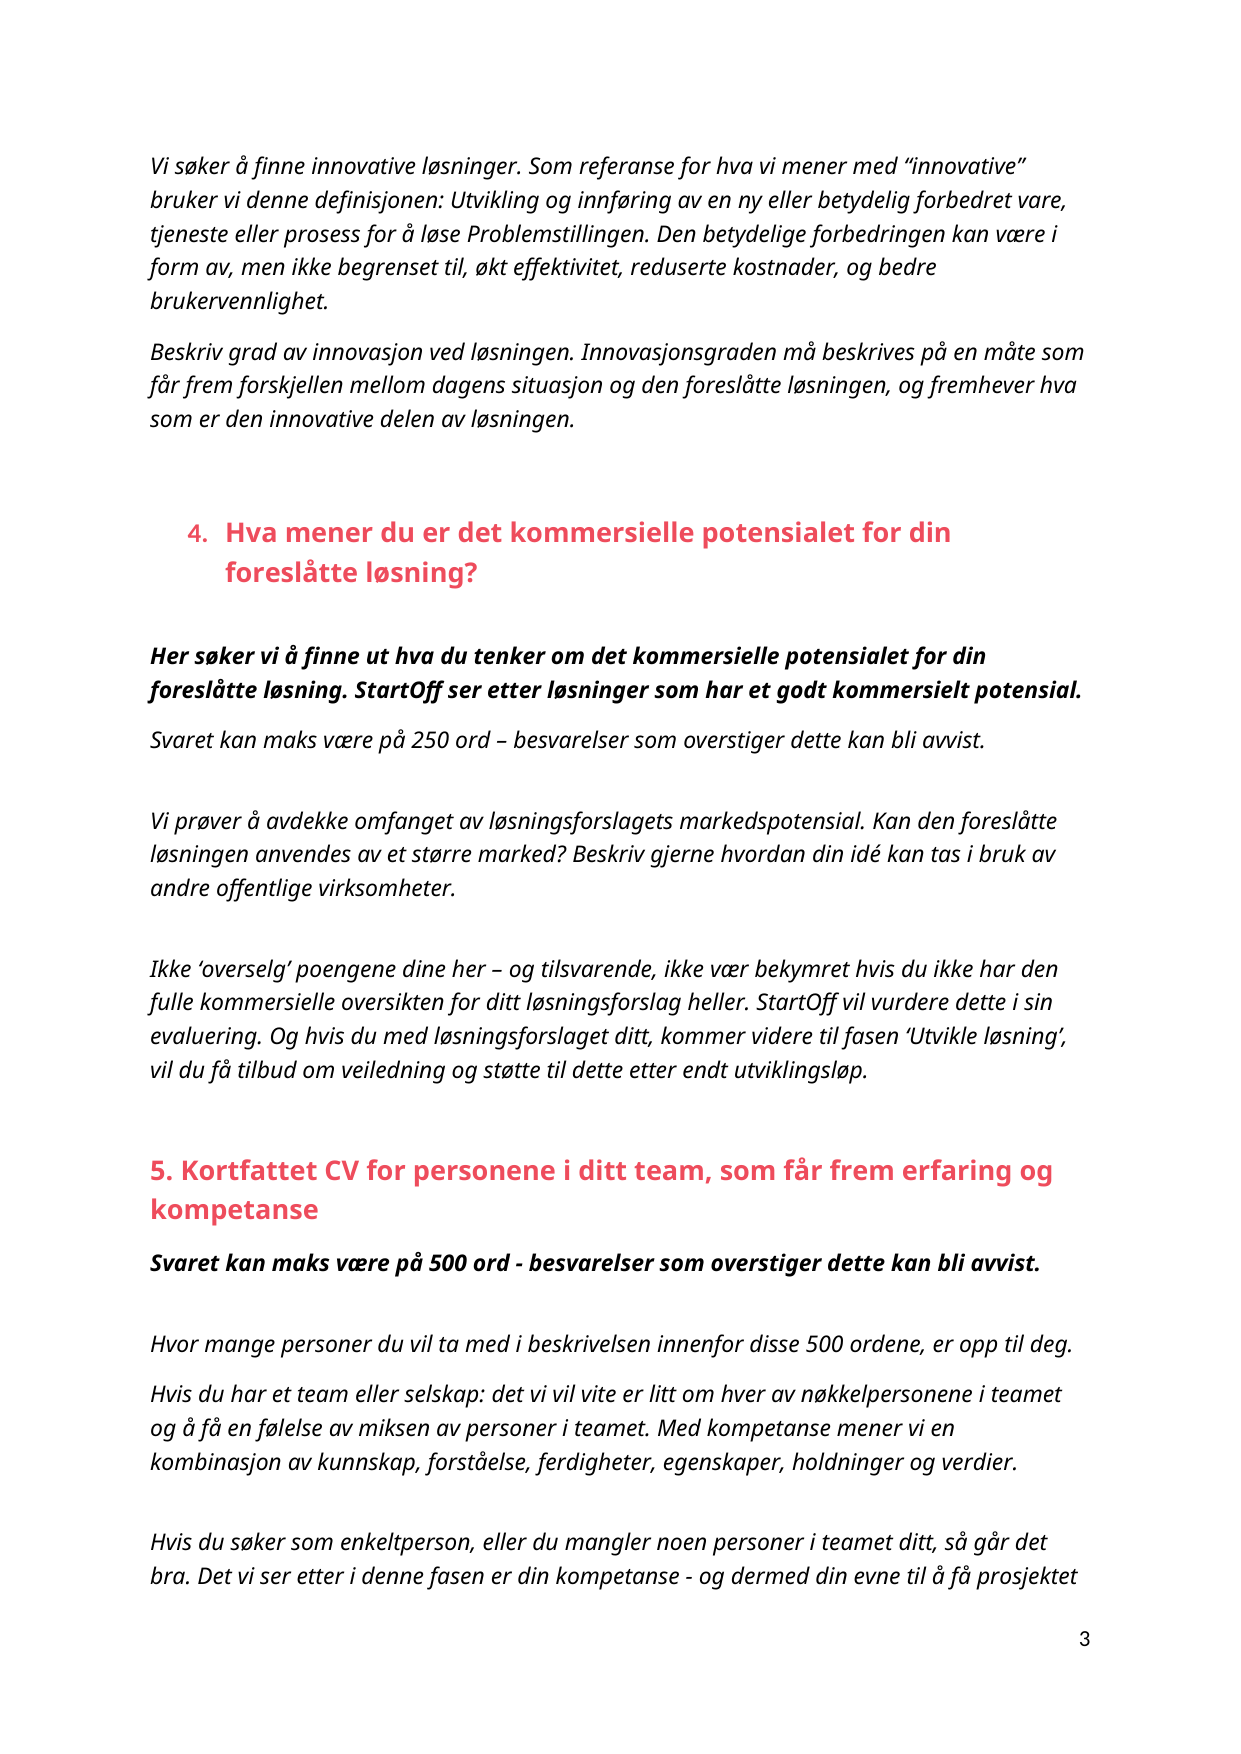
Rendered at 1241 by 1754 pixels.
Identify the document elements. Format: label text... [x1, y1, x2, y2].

text Her søker vi å finne ut hva du tenker om det kommersielle potensialet for din foreslåtte løsning. StartOff ser etter løsninger som har et godt kommersielt potensial. [150, 610, 1090, 705]
text Vi prøver å avdekke omfanget av løsningsforslagets markedspotensial. Kan den foreslåtte løsningen anvendes av et større marked? Beskriv gjerne hvordan din idé kan tas i bruk av andre offentlige virksomheter. [150, 805, 1090, 934]
text Ikke ‘overselg’ poengene dine her – og tilsvarende, ikke vær bekymret hvis du ikke har den fulle kommersielle oversikten for ditt løsningsforslag heller. StartOff vil vurdere dette i sin evaluering. Og hvis du med løsningsforslaget ditt, kommer videre til fasen ‘Utvikle løsning’, vil du få tilbud om veiledning og støtte til dette etter endt utviklingsløp. [150, 952, 1090, 1085]
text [150, 1526, 1090, 1591]
text Vi søker å finne innovative løsninger. Som referanse for hva vi mener med “innovative” bruker vi denne definisjonen: Utvikling og innføring av en ny eller betydelig forbedret vare, tjeneste eller prosess for å løse Problemstillingen. Den betydelige forbedringen kan være i form av, men ikke begrenset til, økt effektivitet, reduserte kostnader, og bedre brukervennlighet. [150, 150, 1090, 316]
text Hvis du har et team eller selskap: det vi vil vite er litt om hver av nøkkelpersonene i teamet og å få en følelse av miksen av personer i teamet. Med kompetanse mener vi en kombinasjon av kunnskap, forståelse, ferdigheter, egenskaper, holdninger og verdier. [150, 1378, 1090, 1507]
text Beskriv grad av innovasjon ved løsningen. Innovasjonsgraden må beskrives på en måte som får frem forskjellen mellom dagens situasjon og den foreslåtte løsningen, og fremhever hva som er den innovative delen av løsningen. [150, 335, 1090, 494]
text Hvor mange personer du vil ta med i beskrivelsen innenfor disse 500 ordene, er opp til deg. [150, 1328, 1090, 1359]
list Hva mener du er det kommersielle potensialet for din foreslåtte løsning? [187, 513, 1090, 590]
text Svaret kan maks være på 500 ord - besvarelser som overstiger dette kan bli avvist. [150, 1247, 1090, 1309]
text 5. Kortfattet CV for personene i ditt team, som får frem erfaring og kompetanse [150, 1151, 1090, 1228]
text Svaret kan maks være på 250 ord – besvarelser som overstiger dette kan bli avvist. [150, 724, 1090, 786]
